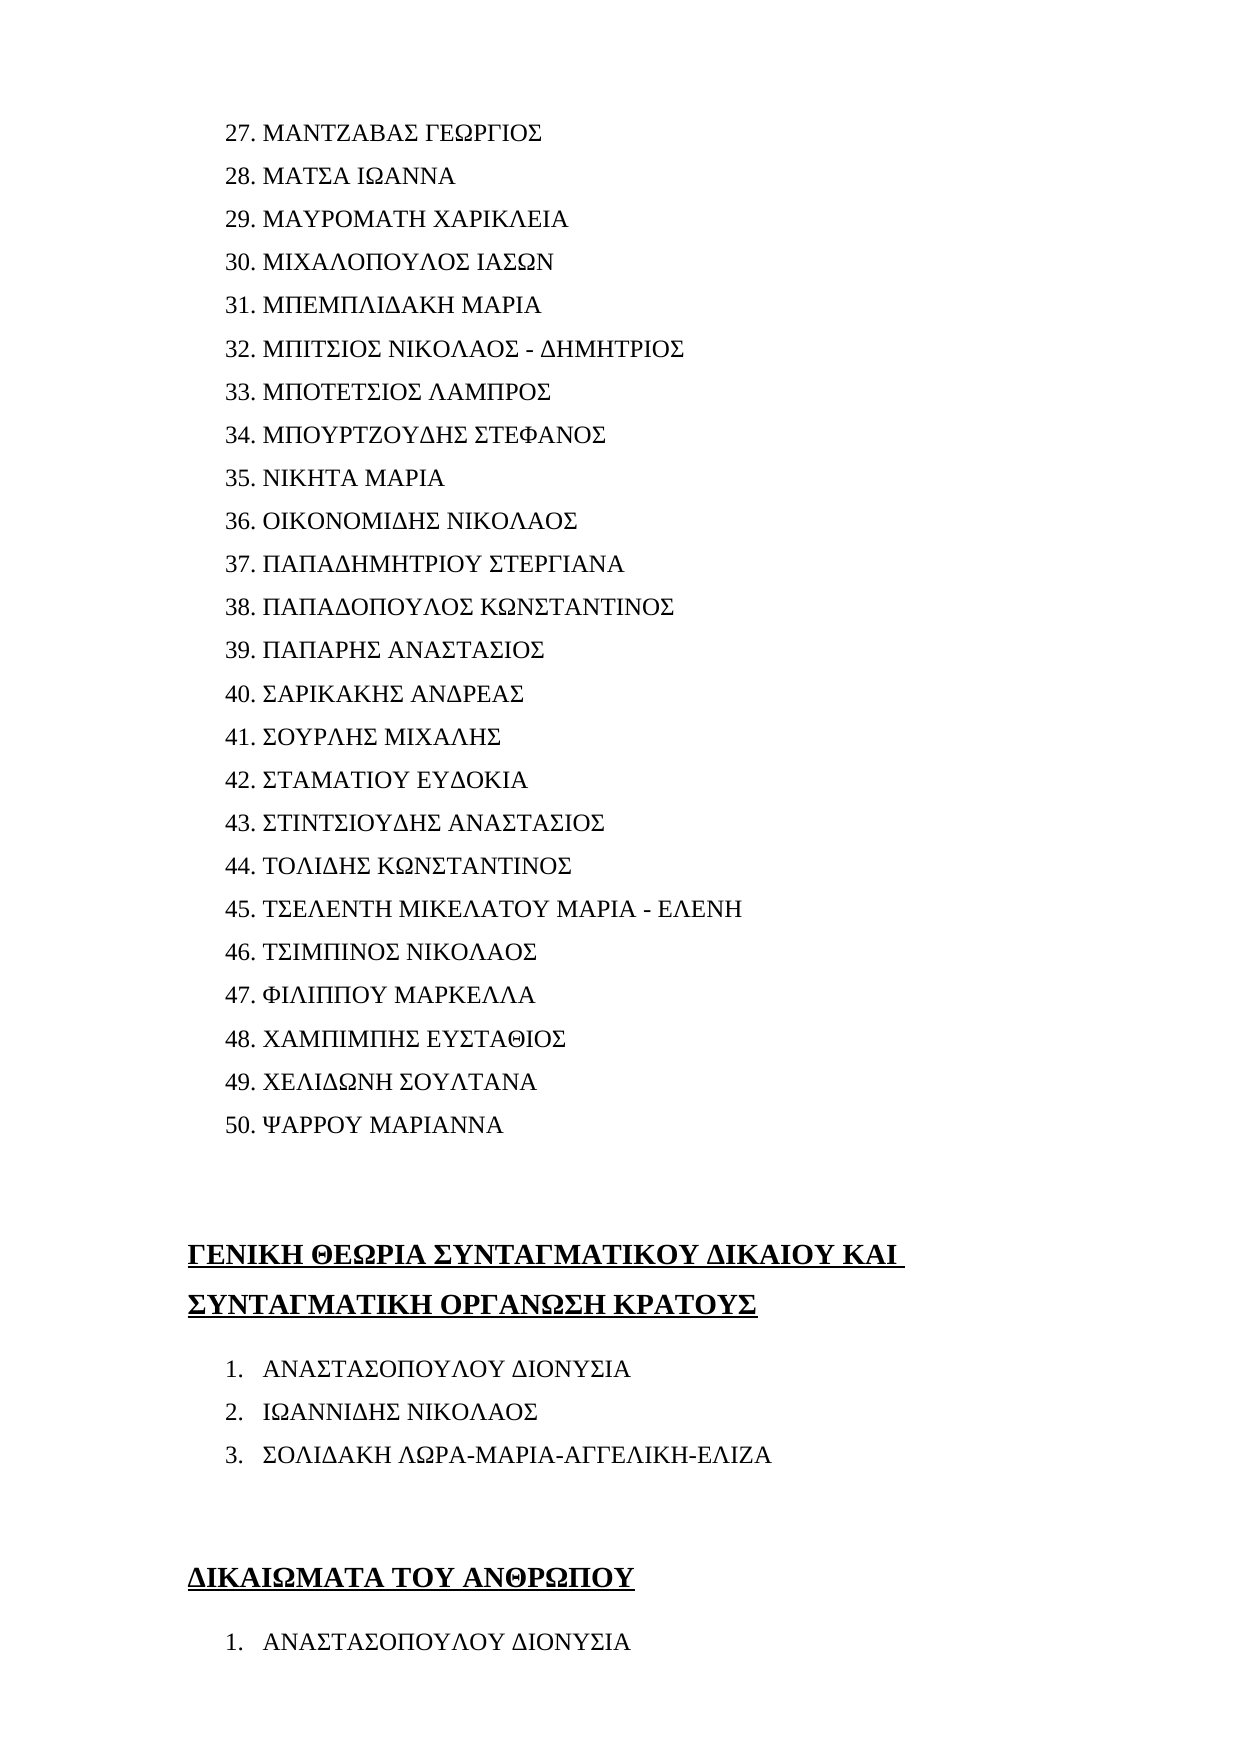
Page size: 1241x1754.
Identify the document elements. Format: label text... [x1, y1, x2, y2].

text ΔΙΚΑΙΩΜΑΤΑ ΤΟΥ ΑΝΘΡΩΠΟΥ [187, 1560, 1053, 1593]
list ΣΤΑΜΑΤΙΟΥ ΕΥΔΟΚΙΑ [225, 765, 1053, 794]
list ΟΙΚΟΝΟΜΙΔΗΣ ΝΙΚΟΛΑΟΣ [225, 506, 1053, 535]
list ΠΑΠΑΔΗΜΗΤΡΙΟΥ ΣΤΕΡΓΙΑΝΑ [225, 549, 1053, 578]
list ΤΣΙΜΠΙΝΟΣ ΝΙΚΟΛΑΟΣ [225, 937, 1053, 966]
list ΜΠΙΤΣΙΟΣ ΝΙΚΟΛΑΟΣ - ΔΗΜΗΤΡΙΟΣ [225, 334, 1053, 362]
list ΧΕΛΙΔΩΝΗ ΣΟΥΛΤΑΝΑ [225, 1067, 1053, 1096]
list ΠΑΠΑΔΟΠΟΥΛΟΣ ΚΩΝΣΤΑΝΤΙΝΟΣ [225, 592, 1053, 621]
list ΧΑΜΠΙΜΠΗΣ ΕΥΣΤΑΘΙΟΣ [225, 1024, 1053, 1052]
list ΜΠΟΤΕΤΣΙΟΣ ΛΑΜΠΡΟΣ [225, 377, 1053, 406]
list ΙΩΑΝΝΙΔΗΣ ΝΙΚΟΛΑΟΣ [225, 1397, 1053, 1426]
text ΓΕΝΙΚΗ ΘΕΩΡΙΑ ΣΥΝΤΑΓΜΑΤΙΚΟΥ ΔΙΚΑΙΟΥ ΚΑΙ ΣΥΝΤΑΓΜΑΤΙΚΗ ΟΡΓΑΝΩΣΗ ΚΡΑΤΟΥΣ [187, 1237, 1053, 1321]
list ΝΙΚΗΤΑ ΜΑΡΙΑ [225, 463, 1053, 492]
list ΜΑΝΤΖΑΒΑΣ ΓΕΩΡΓΙΟΣ [225, 118, 1053, 147]
list ΣΑΡΙΚΑΚΗΣ ΑΝΔΡΕΑΣ [225, 679, 1053, 707]
list ΜΙΧΑΛΟΠΟΥΛΟΣ ΙΑΣΩΝ [225, 247, 1053, 276]
list ΤΟΛΙΔΗΣ ΚΩΝΣΤΑΝΤΙΝΟΣ [225, 851, 1053, 880]
list ΜΑΥΡΟΜΑΤΗ ΧΑΡΙΚΛΕΙΑ [225, 204, 1053, 233]
list ΣΟΥΡΛΗΣ ΜΙΧΑΛΗΣ [225, 722, 1053, 751]
list ΣΟΛΙΔΑΚΗ ΛΩΡΑ-ΜΑΡΙΑ-ΑΓΓΕΛΙΚΗ-ΕΛΙΖΑ [225, 1440, 1053, 1469]
list ΜΑΤΣΑ ΙΩΑΝΝΑ [225, 161, 1053, 190]
list ΑΝΑΣΤΑΣΟΠΟΥΛΟΥ ΔΙΟΝΥΣΙΑ [225, 1354, 1053, 1383]
list ΠΑΠΑΡΗΣ ΑΝΑΣΤΑΣΙΟΣ [225, 636, 1053, 664]
list ΨΑΡΡΟΥ ΜΑΡΙΑΝΝΑ [225, 1110, 1053, 1139]
list ΦΙΛΙΠΠΟΥ ΜΑΡΚΕΛΛΑ [225, 981, 1053, 1009]
list ΜΠΟΥΡΤΖΟΥΔΗΣ ΣΤΕΦΑΝΟΣ [225, 420, 1053, 449]
list ΑΝΑΣΤΑΣΟΠΟΥΛΟΥ ΔΙΟΝΥΣΙΑ [225, 1627, 1053, 1656]
list ΜΠΕΜΠΛΙΔΑΚΗ ΜΑΡΙΑ [225, 291, 1053, 319]
list ΤΣΕΛΕΝΤΗ ΜΙΚΕΛΑΤΟΥ ΜΑΡΙΑ - ΕΛΕΝΗ [225, 894, 1053, 923]
list ΣΤΙΝΤΣΙΟΥΔΗΣ ΑΝΑΣΤΑΣΙΟΣ [225, 808, 1053, 837]
